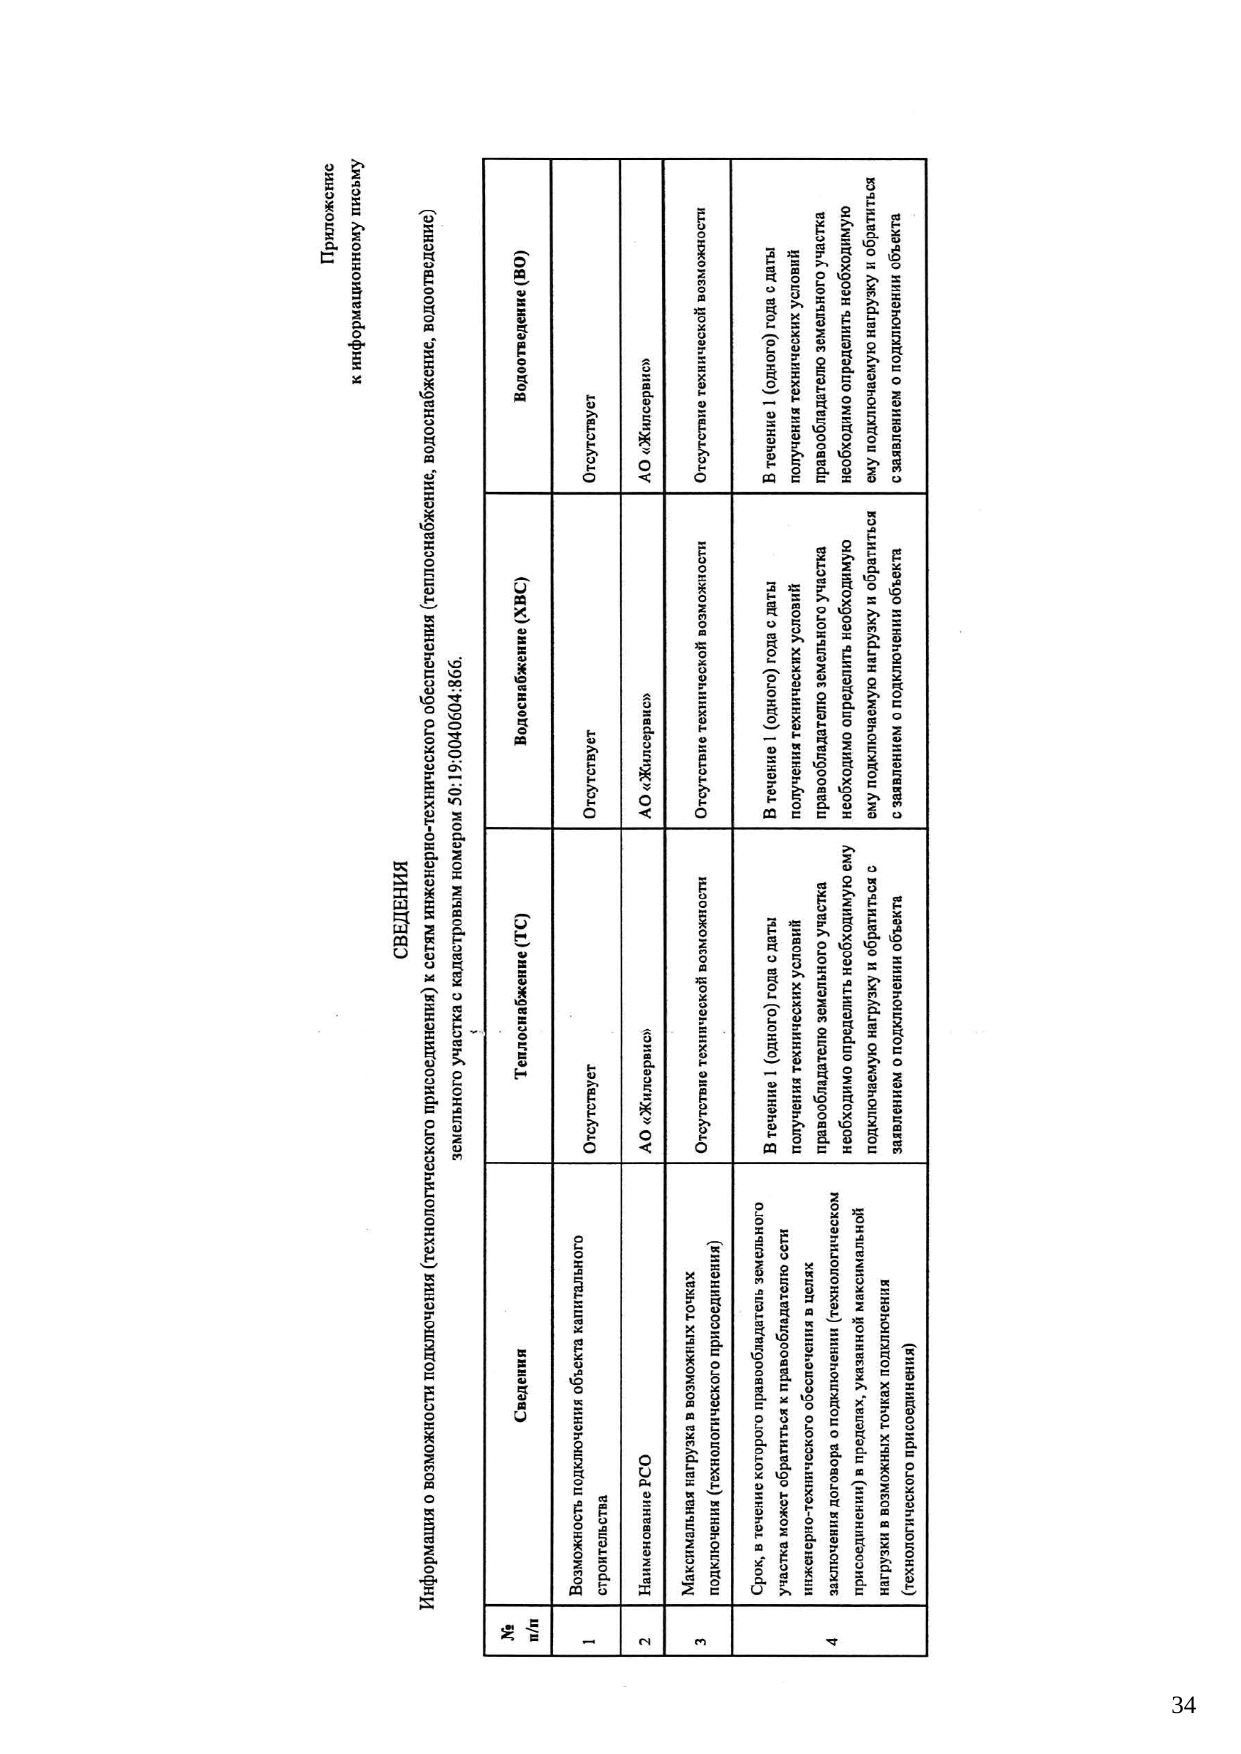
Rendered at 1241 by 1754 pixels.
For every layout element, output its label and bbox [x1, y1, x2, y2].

picture [289, 89, 1011, 1710]
